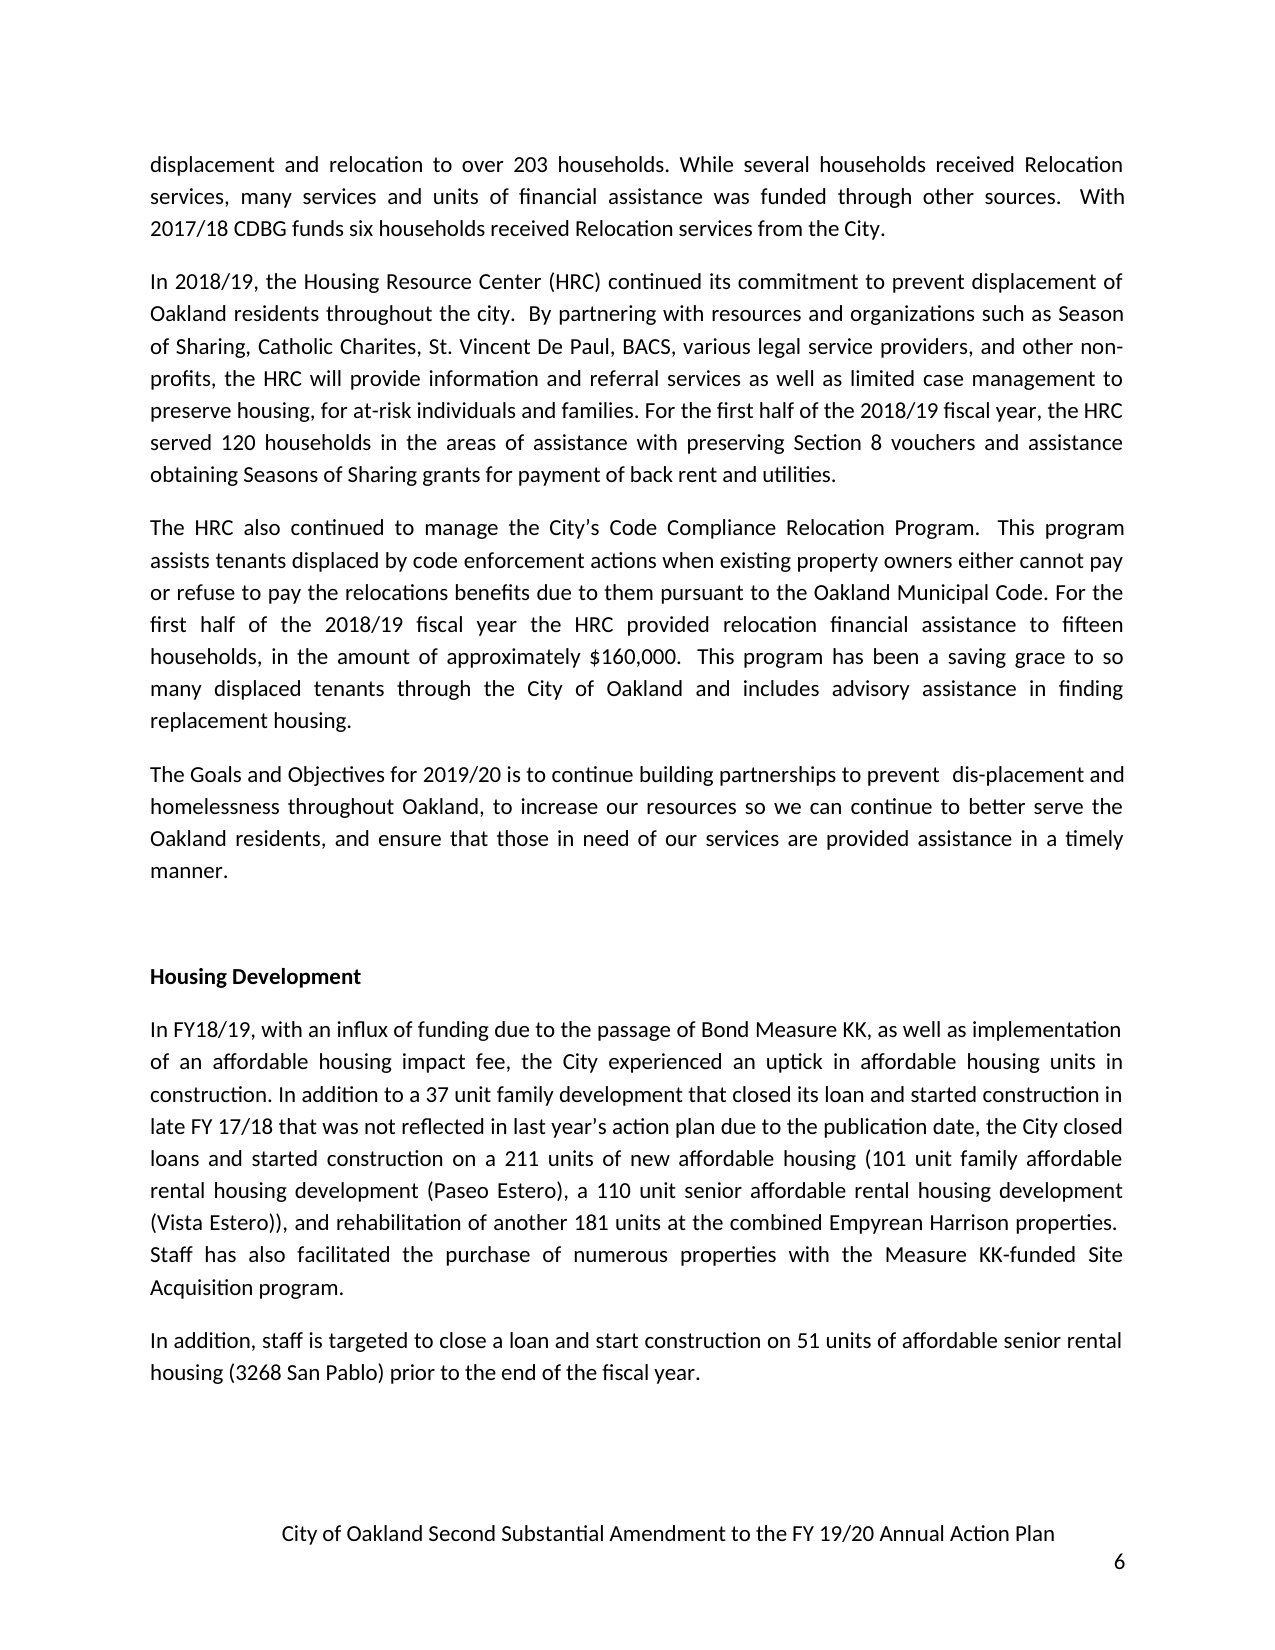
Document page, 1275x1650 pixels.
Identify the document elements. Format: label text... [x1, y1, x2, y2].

text The HRC also continued to manage the City’s Code Compliance Relocation Program. This program assists tenants displaced by code enforcement actions when existing property owners either cannot pay or refuse to pay the relocations benefits due to them pursuant to the Oakland Municipal Code. For the first half of the 2018/19 fiscal year the HRC provided relocation financial assistance to fifteen households, in the amount of approximately $160,000. This program has been a saving grace to so many displaced tenants through the City of Oakland and includes advisory assistance in finding replacement housing. [150, 513, 1125, 735]
text In addition, staff is targeted to close a loan and start construction on 51 units of affordable senior rental housing (3268 San Pablo) prior to the end of the fiscal year. [150, 1326, 1125, 1386]
text In 2018/19, the Housing Resource Center (HRC) continued its commitment to prevent displacement of Oakland residents throughout the city. By partnering with resources and organizations such as Season of Sharing, Catholic Charites, St. Vincent De Paul, BACS, various legal service providers, and other non-profits, the HRC will provide information and referral services as well as limited case management to preserve housing, for at-risk individuals and families. For the first half of the 2018/19 fiscal year, the HRC served 120 households in the areas of assistance with preserving Section 8 vouchers and assistance obtaining Seasons of Sharing grants for payment of back rent and utilities. [150, 267, 1125, 488]
text Housing Development [150, 962, 1125, 990]
text In FY18/19, with an influx of funding due to the passage of Bond Measure KK, as well as implementation of an affordable housing impact fee, the City experienced an uptick in affordable housing units in construction. In addition to a 37 unit family development that closed its loan and started construction in late FY 17/18 that was not reflected in last year’s action plan due to the publication date, the City closed loans and started construction on a 211 units of new affordable housing (101 unit family affordable rental housing development (Paseo Estero), a 110 unit senior affordable rental housing development (Vista Estero)), and rehabilitation of another 181 units at the combined Empyrean Harrison properties. Staff has also facilitated the purchase of numerous properties with the Measure KK-funded Site Acquisition program. [150, 1015, 1125, 1301]
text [150, 150, 1125, 242]
text The Goals and Objectives for 2019/20 is to continue building partnerships to prevent dis-placement and homelessness throughout Oakland, to increase our resources so we can continue to better serve the Oakland residents, and ensure that those in need of our services are provided assistance in a timely manner. [150, 760, 1125, 884]
